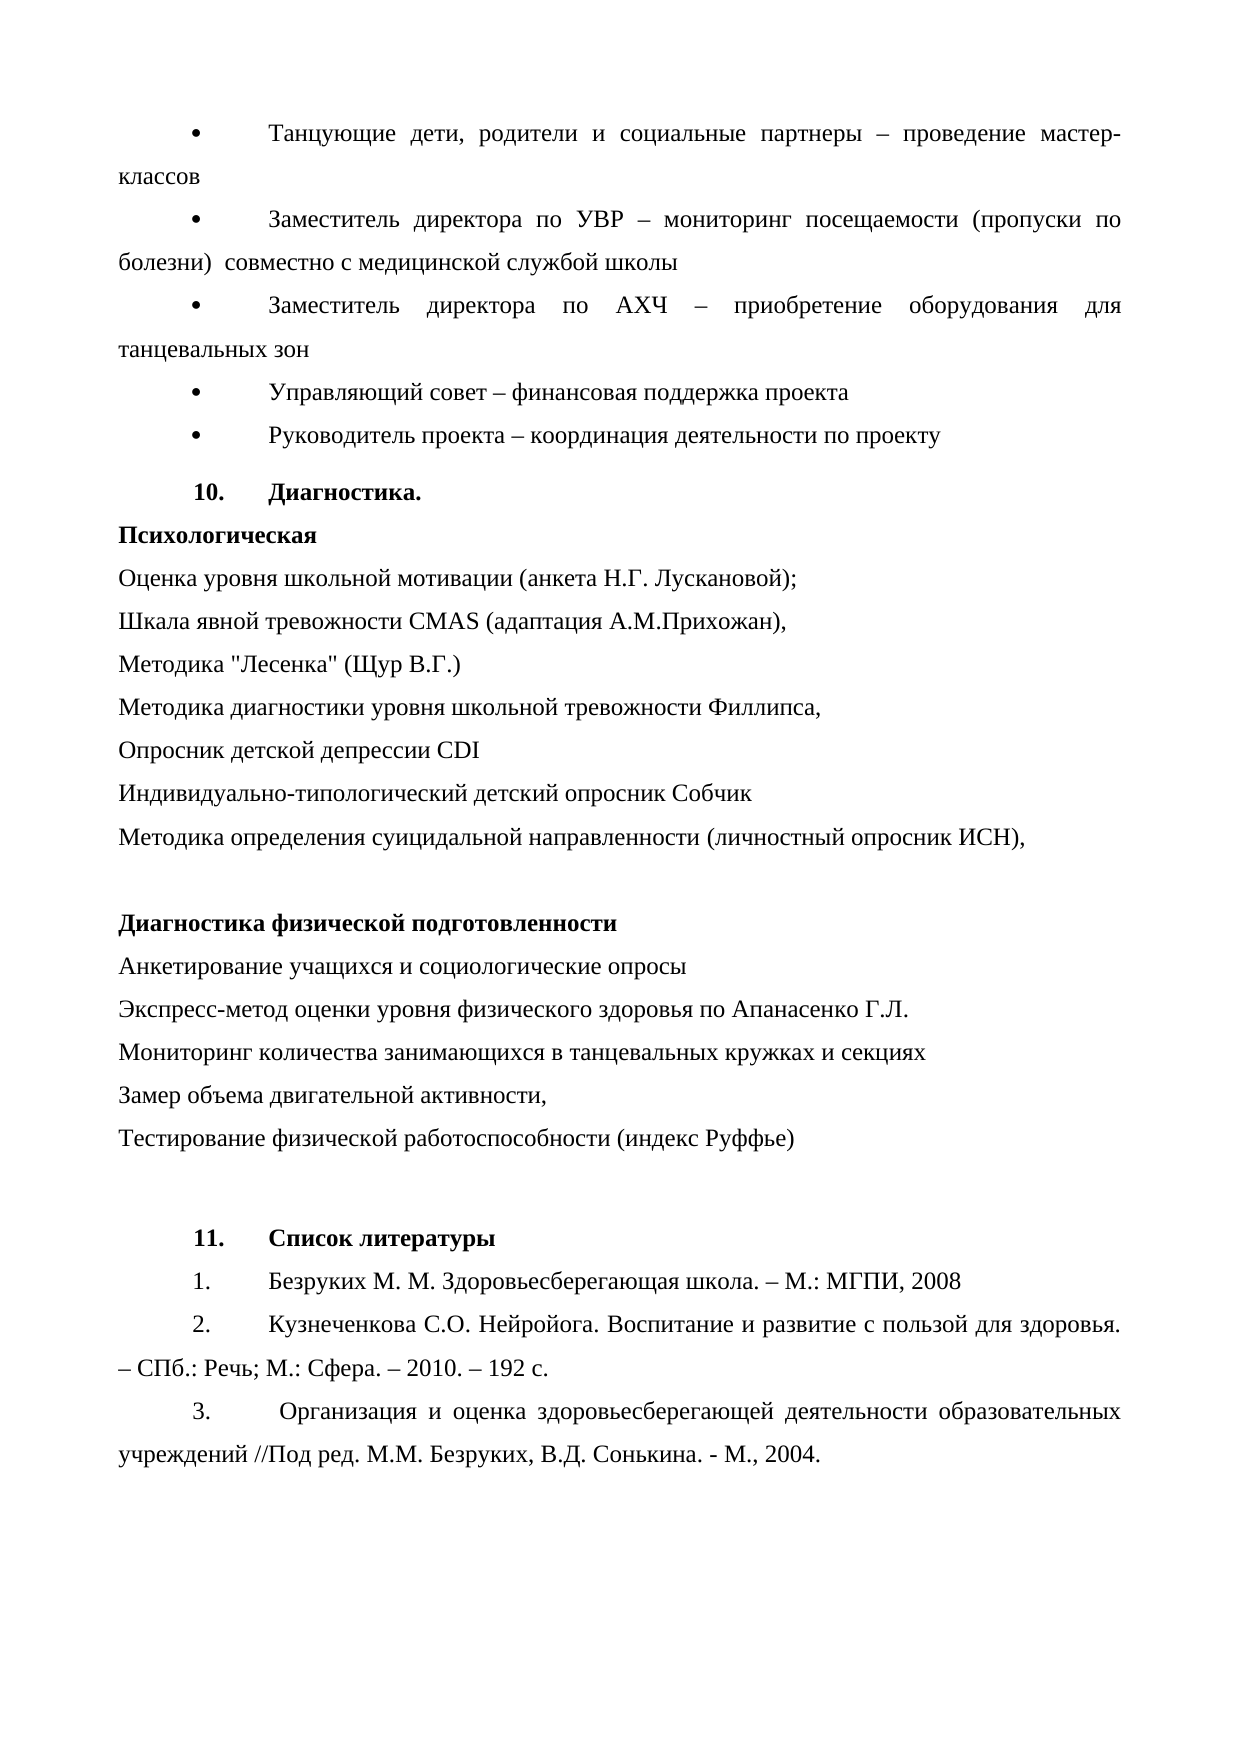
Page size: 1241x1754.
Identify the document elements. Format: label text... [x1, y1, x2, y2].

list Организация и оценка здоровьесберегающей деятельности образовательных учреждений //Под ред. М.М. Безруких, В.Д. Сонькина. - М., 2004. [118, 1396, 1122, 1468]
text Методика "Лесенка" (Щур В.Г.) [118, 649, 1122, 678]
text 11. Список литературы [118, 1223, 1122, 1252]
text Индивидуально-типологический детский опросник Собчик [118, 778, 1122, 807]
text Шкала явной тревожности CMAS (адаптация А.М.Прихожан), [118, 606, 1122, 635]
text Мониторинг количества занимающихся в танцевальных кружках и секциях [118, 1037, 1122, 1066]
text Оценка уровня школьной мотивации (анкета Н.Г. Лускановой); [118, 563, 1122, 592]
text Анкетирование учащихся и социологические опросы [118, 951, 1122, 980]
text 10. Диагностика. [118, 477, 1122, 505]
text Методика диагностики уровня школьной тревожности Филлипса, [118, 692, 1122, 721]
text Тестирование физической работоспособности (индекс Руффье) [118, 1123, 1122, 1152]
text Психологическая [118, 520, 1122, 548]
list Заместитель директора по УВР – мониторинг посещаемости (пропуски по болезни) совместно с медицинской службой школы [118, 204, 1122, 276]
list Заместитель директора по АХЧ – приобретение оборудования для танцевальных зон [118, 291, 1122, 362]
text Экспресс-метод оценки уровня физического здоровья по Апанасенко Г.Л. [118, 994, 1122, 1023]
list Танцующие дети, родители и социальные партнеры – проведение мастер-классов [118, 118, 1122, 190]
list Безруких М. М. Здоровьесберегающая школа. – М.: МГПИ, 2008 [118, 1266, 1122, 1295]
text Опросник детской депрессии CDI [118, 735, 1122, 764]
text Диагностика физической подготовленности [118, 908, 1122, 937]
list Кузнеченкова С.О. Нейройога. Воспитание и развитие с пользой для здоровья. – СПб.: Речь; М.: Сфера. – 2010. – 192 с. [118, 1309, 1122, 1381]
text Методика определения суицидальной направленности (личностный опросник ИСН), [118, 822, 1122, 850]
list Руководитель проекта – координация деятельности по проекту [118, 420, 1122, 449]
list Управляющий совет – финансовая поддержка проекта [118, 377, 1122, 406]
text Замер объема двигательной активности, [118, 1080, 1122, 1109]
